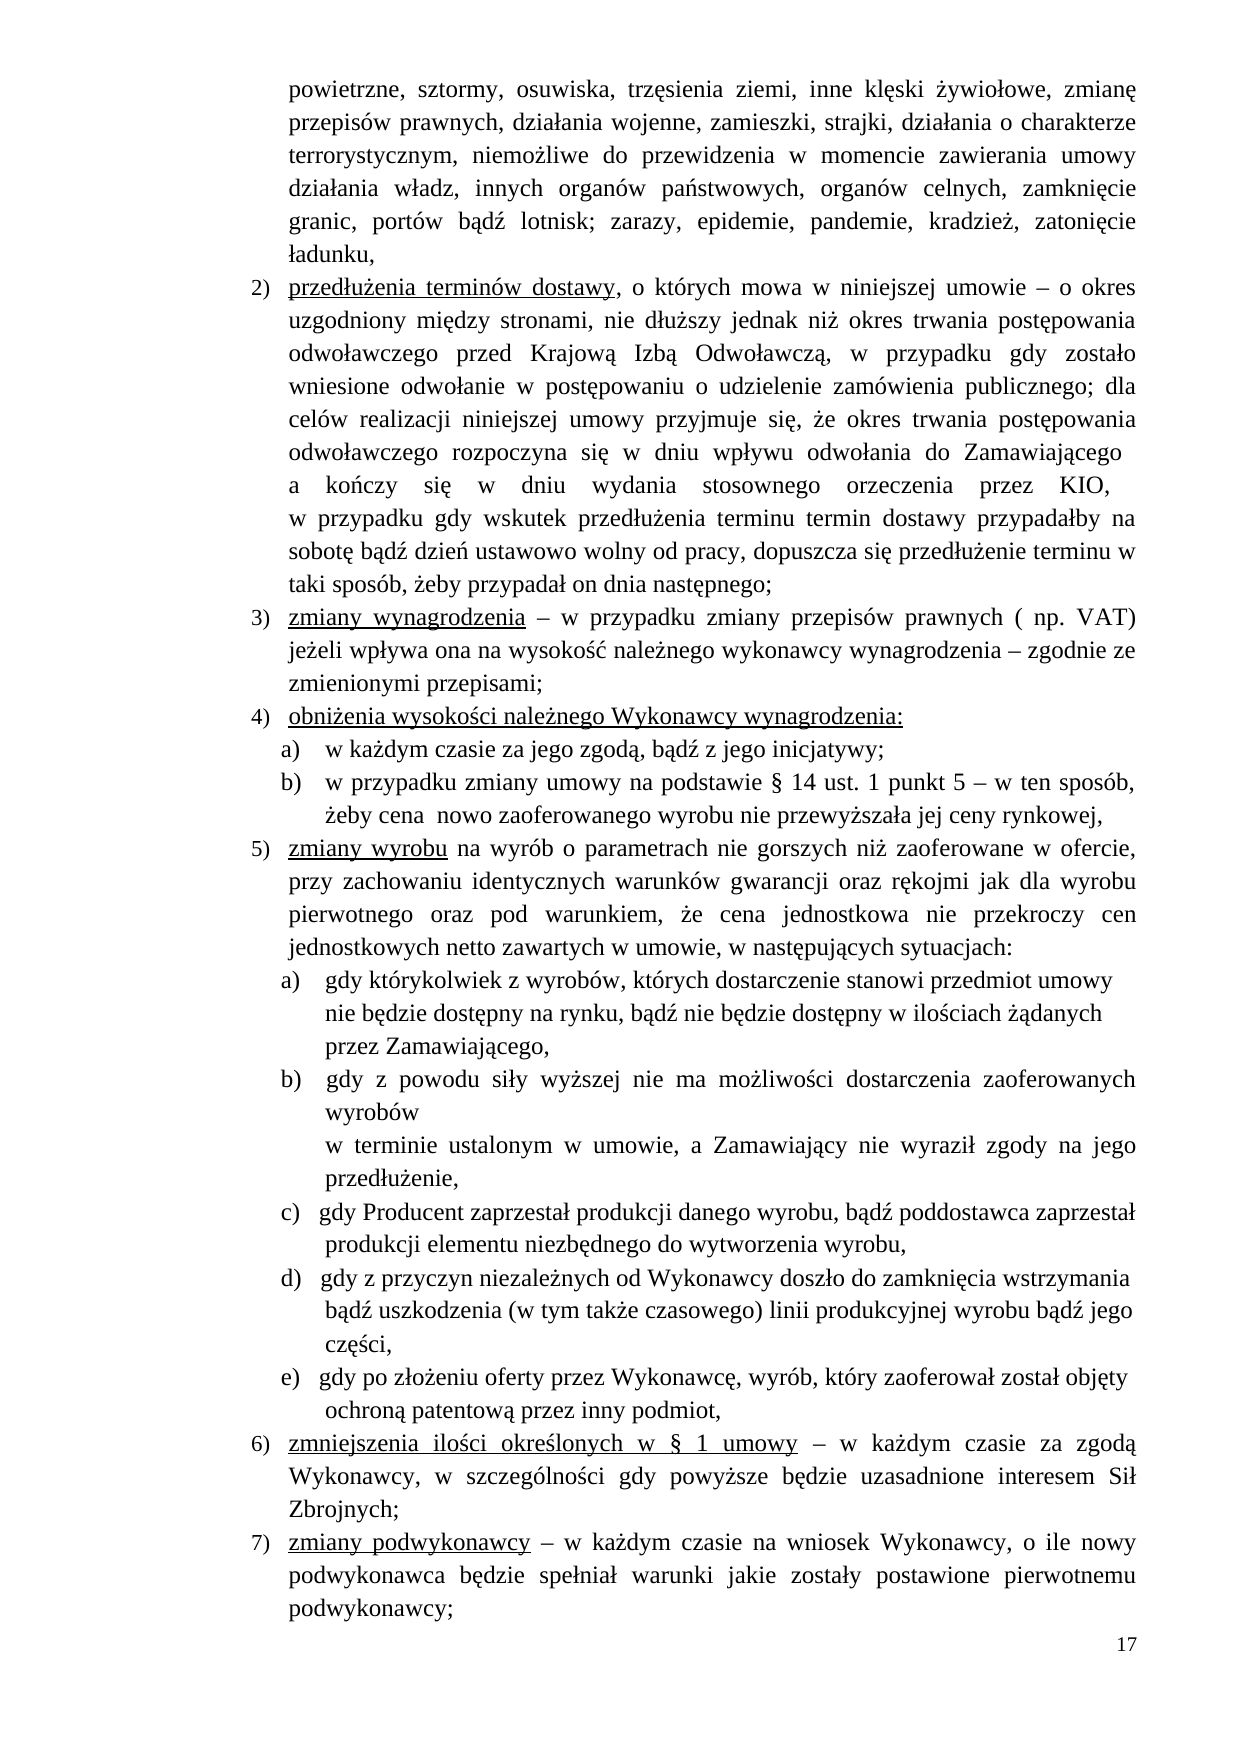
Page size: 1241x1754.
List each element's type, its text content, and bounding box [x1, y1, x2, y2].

list w przypadku zmiany umowy na podstawie § 14 ust. 1 punkt 5 – w ten sposób, żeby cena nowo zaoferowanego wyrobu nie przewyższała jej ceny rynkowej, [281, 767, 1137, 829]
text d) gdy z przyczyn niezależnych od Wykonawcy doszło do zamknięcia wstrzymania bądź uszkodzenia (w tym także czasowego) linii produkcyjnej wyrobu bądź jego części, [281, 1263, 1137, 1357]
text e) gdy po złożeniu oferty przez Wykonawcę, wyrób, który zaoferował został objęty ochroną patentową przez inny podmiot, [281, 1362, 1137, 1423]
text c) gdy Producent zaprzestał produkcji danego wyrobu, bądź poddostawca zaprzestał produkcji elementu niezbędnego do wytworzenia wyrobu, [281, 1197, 1137, 1258]
list przedłużenia terminów dostawy, o których mowa w niniejszej umowie – o okres uzgodniony między stronami, nie dłuższy jednak niż okres trwania postępowania odwoławczego przed Krajową Izbą Odwoławczą, w przypadku gdy zostało wniesione odwołanie w postępowaniu o udzielenie zamówienia publicznego; dla celów realizacji niniejszej umowy przyjmuje się, że okres trwania postępowania odwoławczego rozpoczyna się w dniu wpływu odwołania do Zamawiającego a kończy się w dniu wydania stosownego orzeczenia przez KIO, w przypadku gdy wskutek przedłużenia terminu termin dostawy przypadałby na sobotę bądź dzień ustawowo wolny od pracy, dopuszcza się przedłużenie terminu w taki sposób, żeby przypadał on dnia następnego; [251, 272, 1137, 598]
text a) gdy którykolwiek z wyrobów, których dostarczenie stanowi przedmiot umowy nie będzie dostępny na rynku, bądź nie będzie dostępny w ilościach żądanych przez Zamawiającego, [281, 965, 1137, 1060]
list zmniejszenia ilości określonych w § 1 umowy – w każdym czasie za zgodą Wykonawcy, w szczególności gdy powyższe będzie uzasadnione interesem Sił Zbrojnych; [251, 1428, 1137, 1522]
list w każdym czasie za jego zgodą, bądź z jego inicjatywy; [281, 734, 1137, 763]
list obniżenia wysokości należnego Wykonawcy wynagrodzenia: [251, 701, 1137, 730]
list zmiany wyrobu na wyrób o parametrach nie gorszych niż zaoferowane w ofercie, przy zachowaniu identycznych warunków gwarancji oraz rękojmi jak dla wyrobu pierwotnego oraz pod warunkiem, że cena jednostkowa nie przekroczy cen jednostkowych netto zawartych w umowie, w następujących sytuacjach: [251, 833, 1137, 961]
list zmiany wynagrodzenia – w przypadku zmiany przepisów prawnych ( np. VAT) jeżeli wpływa ona na wysokość należnego wykonawcy wynagrodzenia – zgodnie ze zmienionymi przepisami; [251, 602, 1137, 697]
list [251, 74, 1137, 268]
text b) gdy z powodu siły wyższej nie ma możliwości dostarczenia zaoferowanych wyrobów w terminie ustalonym w umowie, a Zamawiający nie wyraził zgody na jego przedłużenie, [281, 1064, 1137, 1192]
list zmiany podwykonawcy – w każdym czasie na wniosek Wykonawcy, o ile nowy podwykonawca będzie spełniał warunki jakie zostały postawione pierwotnemu podwykonawcy; [251, 1527, 1137, 1622]
